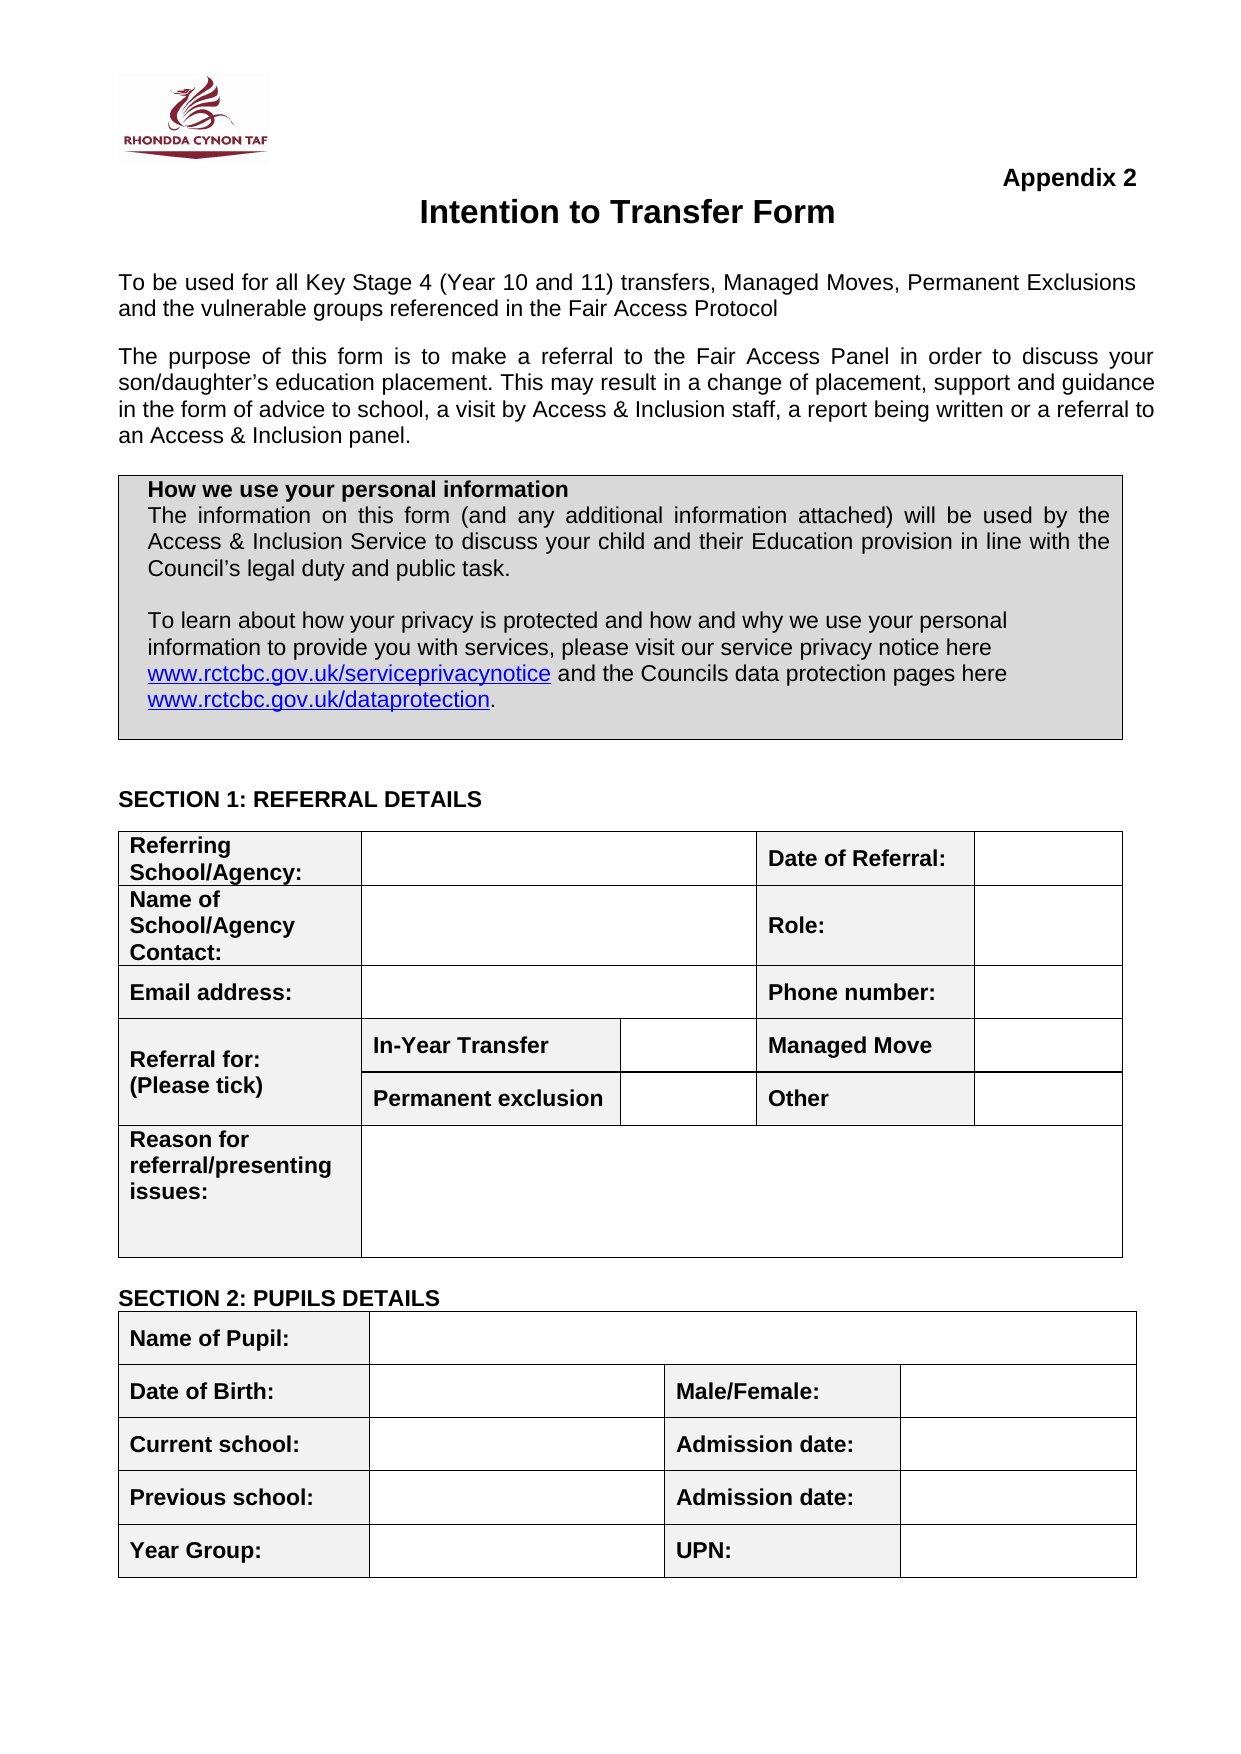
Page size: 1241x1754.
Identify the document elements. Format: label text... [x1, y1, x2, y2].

table_cell Other [757, 1073, 974, 1124]
table_cell [370, 1525, 664, 1577]
table_header Name of Pupil: [119, 1312, 369, 1364]
table_cell Admission date: [665, 1418, 900, 1470]
text SECTION 1: REFERRAL DETAILS [118, 786, 1137, 812]
table_header [975, 832, 1122, 885]
table_cell [621, 1073, 756, 1124]
table_cell [362, 966, 756, 1018]
table_cell [370, 1418, 664, 1470]
table_cell [370, 1365, 664, 1417]
table_cell Email address: [119, 966, 361, 1018]
text SECTION 2: PUPILS DETAILS [118, 1285, 1137, 1311]
table_cell Male/Female: [665, 1365, 900, 1417]
table_cell [975, 966, 1122, 1018]
table_cell UPN: [665, 1525, 900, 1577]
text Intention to Transfer Form [118, 192, 1137, 230]
table_cell [362, 886, 756, 965]
table_cell [621, 1019, 756, 1071]
table_cell Phone number: [757, 966, 974, 1018]
table_cell Current school: [119, 1418, 369, 1470]
table_header [362, 832, 756, 885]
table_cell [901, 1525, 1136, 1577]
table_cell [975, 1019, 1122, 1071]
table_cell Previous school: [119, 1471, 369, 1523]
text Appendix 2 [118, 163, 1137, 192]
table_cell [901, 1365, 1136, 1417]
text To be used for all Key Stage 4 (Year 10 and 11) transfers, Managed Moves, Permanent Exclusions and the vulnerable groups referenced in the Fair Access Protocol [118, 268, 1137, 321]
table_cell Reason for referral/presenting issues: [119, 1126, 361, 1257]
table_cell Date of Birth: [119, 1365, 369, 1417]
table_header Date of Referral: [757, 832, 974, 885]
table_cell Name of School/Agency Contact: [119, 886, 361, 965]
table_cell Role: [757, 886, 974, 965]
table_header How we use your personal information The information on this form (and any additional information attached) will be used by the Access & Inclusion Service to discuss your child and their Education provision in line with the Council’s legal duty and public task. To learn about how your privacy is protected and how and why we use your personal information to provide you with services, please visit our service privacy notice here www.rctcbc.gov.uk/serviceprivacynotice and the Councils data protection pages here www.rctcbc.gov.uk/dataprotection. [119, 476, 1122, 739]
table_cell [975, 886, 1122, 965]
table_cell [901, 1471, 1136, 1523]
table_cell Year Group: [119, 1525, 369, 1577]
table_cell [975, 1073, 1122, 1124]
table_cell [901, 1418, 1136, 1470]
table_cell In-Year Transfer [362, 1019, 620, 1071]
text The purpose of this form is to make a referral to the Fair Access Panel in order to discuss your son/daughter’s education placement. This may result in a change of placement, support and guidance in the form of advice to school, a visit by Access & Inclusion staff, a report being written or a referral to an Access & Inclusion panel. [118, 343, 1156, 448]
table_cell [362, 1126, 1122, 1257]
table_cell Managed Move [757, 1019, 974, 1071]
table_cell [370, 1471, 664, 1523]
table_header [370, 1312, 1136, 1364]
table_cell Permanent exclusion [362, 1073, 620, 1124]
picture [118, 73, 270, 163]
table_header Referring School/Agency: [119, 832, 361, 885]
table_cell Admission date: [665, 1471, 900, 1523]
table_cell Referral for: (Please tick) [119, 1019, 361, 1124]
